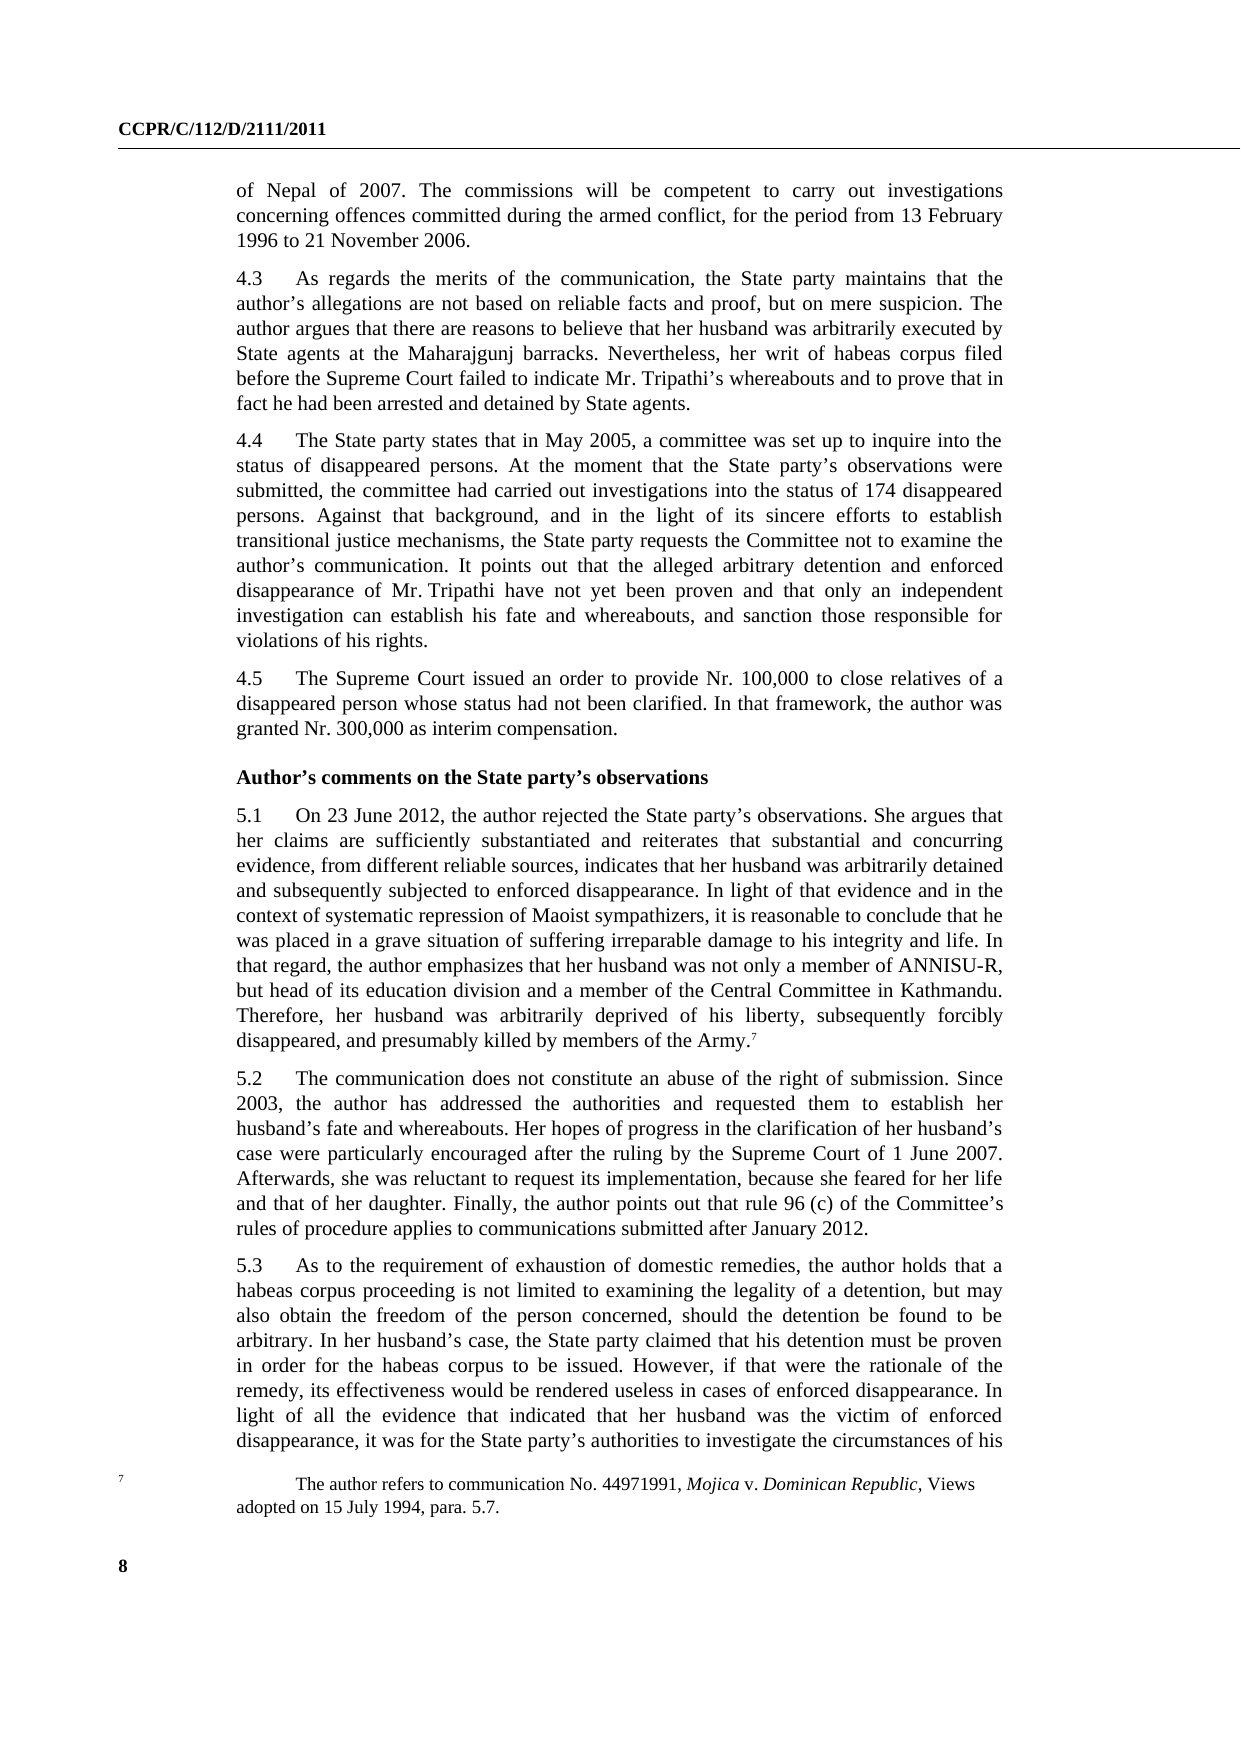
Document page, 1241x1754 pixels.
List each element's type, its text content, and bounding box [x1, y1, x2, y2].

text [236, 1252, 1004, 1452]
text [236, 177, 1004, 252]
text 5.1 On 23 June 2012, the author rejected the State party’s observations. She argues that her claims are sufficiently substantiated and reiterates that substantial and concurring evidence, from different reliable sources, indicates that her husband was arbitrarily detained and subsequently subjected to enforced disappearance. In light of that evidence and in the context of systematic repression of Maoist sympathizers, it is reasonable to conclude that he was placed in a grave situation of suffering irreparable damage to his integrity and life. In that regard, the author emphasizes that her husband was not only a member of ANNISU-R, but head of its education division and a member of the Central Committee in Kathmandu. Therefore, her husband was arbitrarily deprived of his liberty, subsequently forcibly disappeared, and presumably killed by members of the Army. [236, 802, 1004, 1052]
text 5.2 The communication does not constitute an abuse of the right of submission. Since 2003, the author has addressed the authorities and requested them to establish her husband’s fate and whereabouts. Her hopes of progress in the clarification of her husband’s case were particularly encouraged after the ruling by the Supreme Court of 1 June 2007. Afterwards, she was reluctant to request its implementation, because she feared for her life and that of her daughter. Finally, the author points out that rule 96 (c) of the Committee’s rules of procedure applies to communications submitted after January 2012. [236, 1065, 1004, 1240]
text 4.3 As regards the merits of the communication, the State party maintains that the author’s allegations are not based on reliable facts and proof, but on mere suspicion. The author argues that there are reasons to believe that her husband was arbitrarily executed by State agents at the Maharajgunj barracks. Nevertheless, her writ of habeas corpus filed before the Supreme Court failed to indicate Mr. Tripathi’s whereabouts and to prove that in fact he had been arrested and detained by State agents. [236, 265, 1004, 415]
text Author’s comments on the State party’s observations [118, 765, 1122, 790]
text 4.5 The Supreme Court issued an order to provide Nr. 100,000 to close relatives of a disappeared person whose status had not been clarified. In that framework, the author was granted Nr. 300,000 as interim compensation. [236, 665, 1004, 740]
text 4.4 The State party states that in May 2005, a committee was set up to inquire into the status of disappeared persons. At the moment that the State party’s observations were submitted, the committee had carried out investigations into the status of 174 disappeared persons. Against that background, and in the light of its sincere efforts to establish transitional justice mechanisms, the State party requests the Committee not to examine the author’s communication. It points out that the alleged arbitrary detention and enforced disappearance of Mr. Tripathi have not yet been proven and that only an independent investigation can establish his fate and whereabouts, and sanction those responsible for violations of his rights. [236, 427, 1004, 652]
